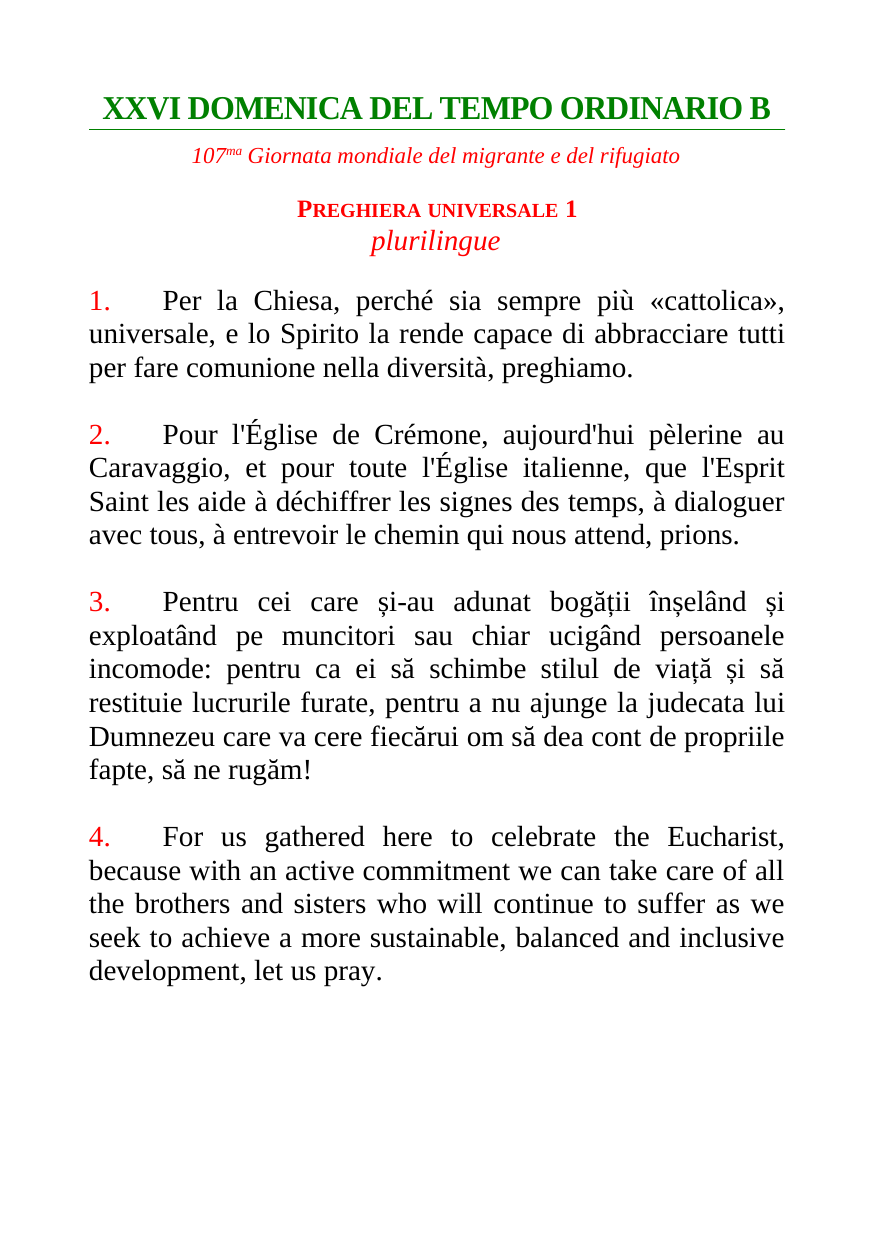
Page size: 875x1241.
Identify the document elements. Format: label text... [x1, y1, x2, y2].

text XXVI DOMENICA DEL TEMPO ORDINARIO B [89, 89, 785, 129]
text 1. Per la Chiesa, perché sia sempre più «cattolica», universale, e lo Spirito la rende capace di abbracciare tutti per fare comunione nella diversità, preghiamo. [89, 283, 785, 383]
text 3. Pentru cei care și-au adunat bogății înșelând și exploatând pe muncitori sau chiar ucigând persoanele incomode: pentru ca ei să schimbe stilul de viață și să restituie lucrurile furate, pentru a nu ajunge la judecata lui Dumnezeu care va cere fiecărui om să dea cont de propriile fapte, să ne rugăm! [89, 584, 785, 786]
subtitle plurilingue [89, 223, 785, 256]
text 107ma Giornata mondiale del migrante e del rifugiato [89, 143, 785, 169]
subtitle Preghiera universale 1 [89, 194, 785, 223]
text 2. Pour l'Église de Crémone, aujourd'hui pèlerine au Caravaggio, et pour toute l'Église italienne, que l'Esprit Saint les aide à déchiffrer les signes des temps, à dialoguer avec tous, à entrevoir le chemin qui nous attend, prions. [89, 417, 785, 551]
text 4. For us gathered here to celebrate the Eucharist, because with an active commitment we can take care of all the brothers and sisters who will continue to suffer as we seek to achieve a more sustainable, balanced and inclusive development, let us pray. [89, 819, 785, 987]
